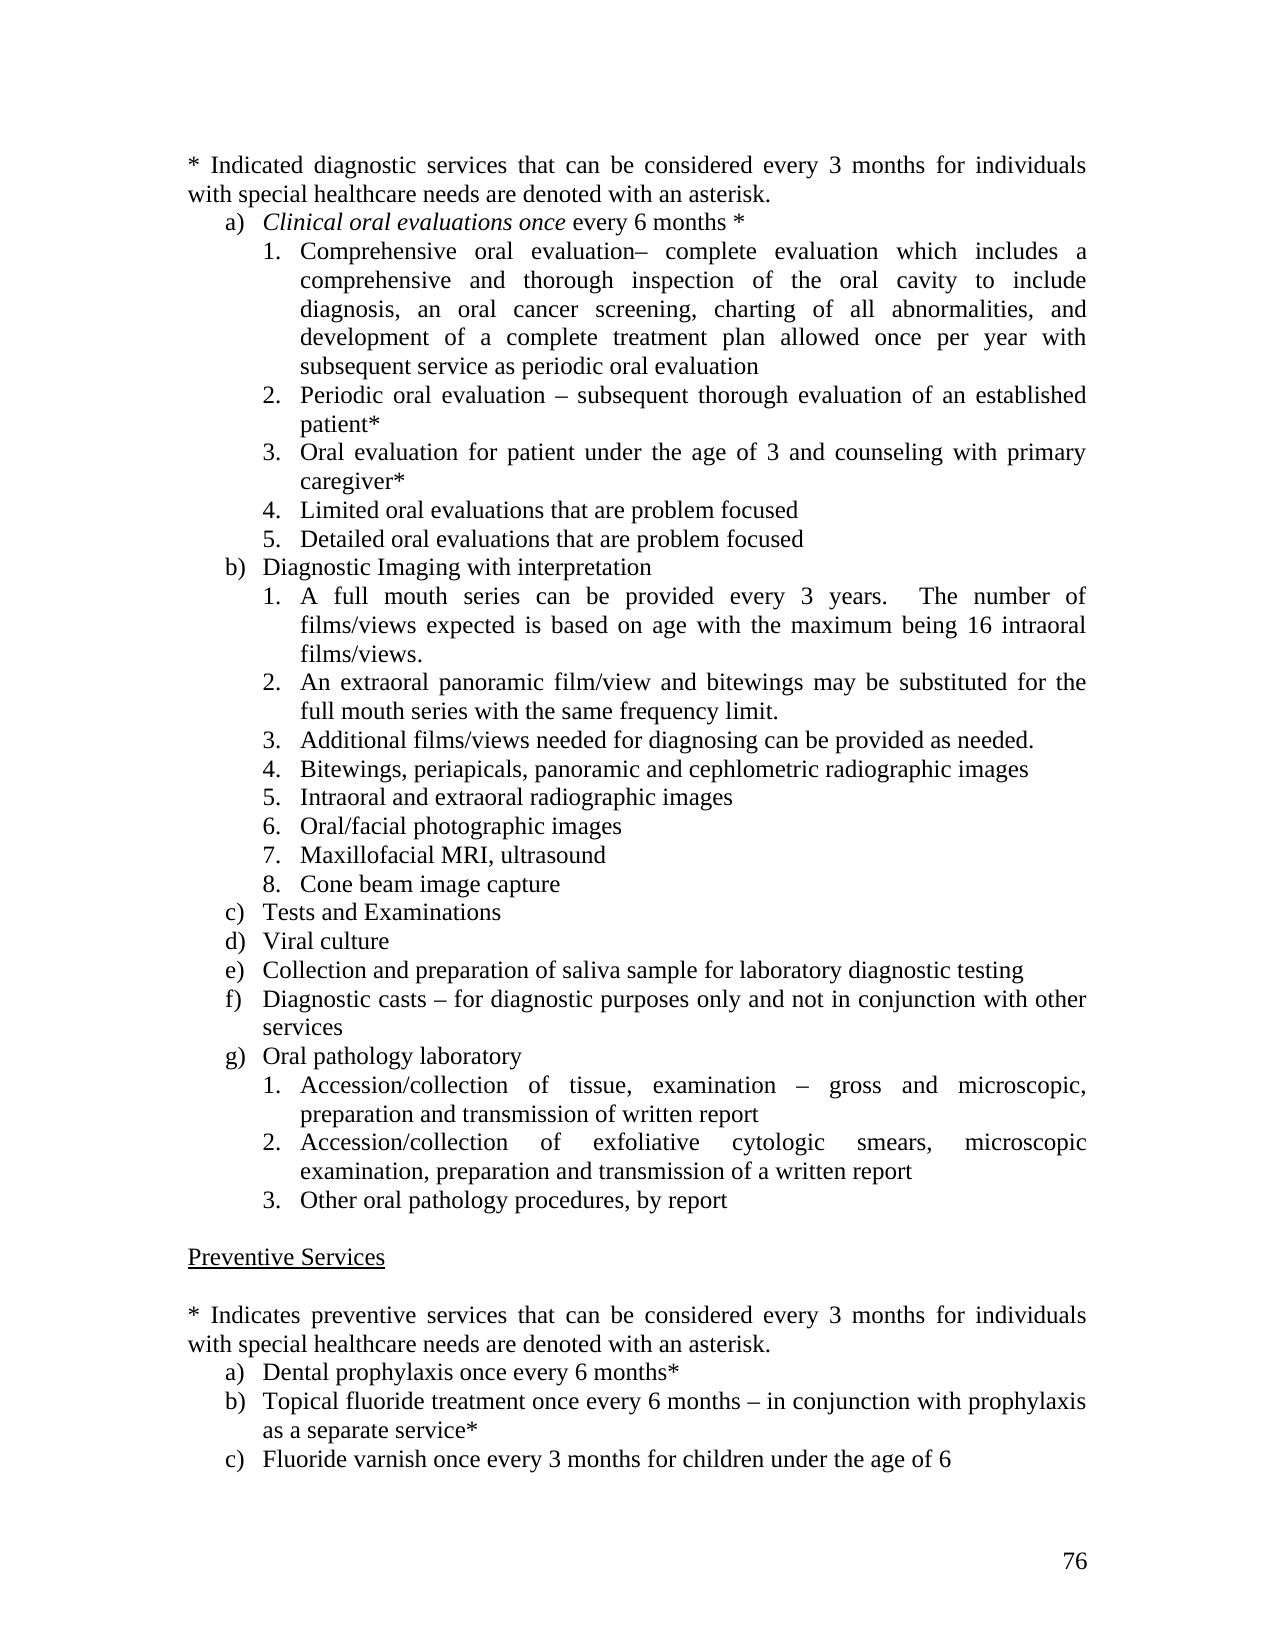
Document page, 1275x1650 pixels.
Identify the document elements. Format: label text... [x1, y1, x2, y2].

list Additional films/views needed for diagnosing can be provided as needed. [262, 725, 1087, 754]
list Fluoride varnish once every 3 months for children under the age of 6 [225, 1444, 1087, 1472]
list Collection and preparation of saliva sample for laboratory diagnostic testing [225, 955, 1087, 984]
list Diagnostic Imaging with interpretation [225, 552, 1087, 581]
list Cone beam image capture [262, 869, 1087, 897]
list Accession/collection of exfoliative cytologic smears, microscopic examination, preparation and transmission of a written report [262, 1127, 1087, 1185]
list Diagnostic casts – for diagnostic purposes only and not in conjunction with other services [225, 984, 1087, 1041]
text * Indicated diagnostic services that can be considered every 3 months for individuals with special healthcare needs are denoted with an asterisk. [187, 150, 1087, 207]
list Comprehensive oral evaluation– complete evaluation which includes a comprehensive and thorough inspection of the oral cavity to include diagnosis, an oral cancer screening, charting of all abnormalities, and development of a complete treatment plan allowed once per year with subsequent service as periodic oral evaluation [262, 236, 1087, 380]
list A full mouth series can be provided every 3 years. The number of films/views expected is based on age with the maximum being 16 intraoral films/views. [262, 581, 1087, 667]
list Other oral pathology procedures, by report [262, 1185, 1087, 1214]
text Preventive Services [187, 1242, 1087, 1271]
list Topical fluoride treatment once every 6 months – in conjunction with prophylaxis as a separate service* [225, 1386, 1087, 1444]
list Periodic oral evaluation – subsequent thorough evaluation of an established patient* [262, 380, 1087, 437]
list Accession/collection of tissue, examination – gross and microscopic, preparation and transmission of written report [262, 1070, 1087, 1127]
list Oral evaluation for patient under the age of 3 and counseling with primary caregiver* [262, 437, 1087, 495]
text * Indicates preventive services that can be considered every 3 months for individuals with special healthcare needs are denoted with an asterisk. [187, 1300, 1087, 1357]
list Oral/facial photographic images [262, 811, 1087, 840]
list Detailed oral evaluations that are problem focused [262, 524, 1087, 552]
list Oral pathology laboratory [225, 1041, 1087, 1070]
list Bitewings, periapicals, panoramic and cephlometric radiographic images [262, 754, 1087, 782]
list An extraoral panoramic film/view and bitewings may be substituted for the full mouth series with the same frequency limit. [262, 667, 1087, 725]
list Tests and Examinations [225, 897, 1087, 926]
list Limited oral evaluations that are problem focused [262, 495, 1087, 524]
list Viral culture [225, 926, 1087, 955]
list Maxillofacial MRI, ultrasound [262, 840, 1087, 869]
list Clinical oral evaluations once every 6 months * [225, 207, 1087, 236]
list Dental prophylaxis once every 6 months* [225, 1357, 1087, 1386]
list Intraoral and extraoral radiographic images [262, 782, 1087, 811]
